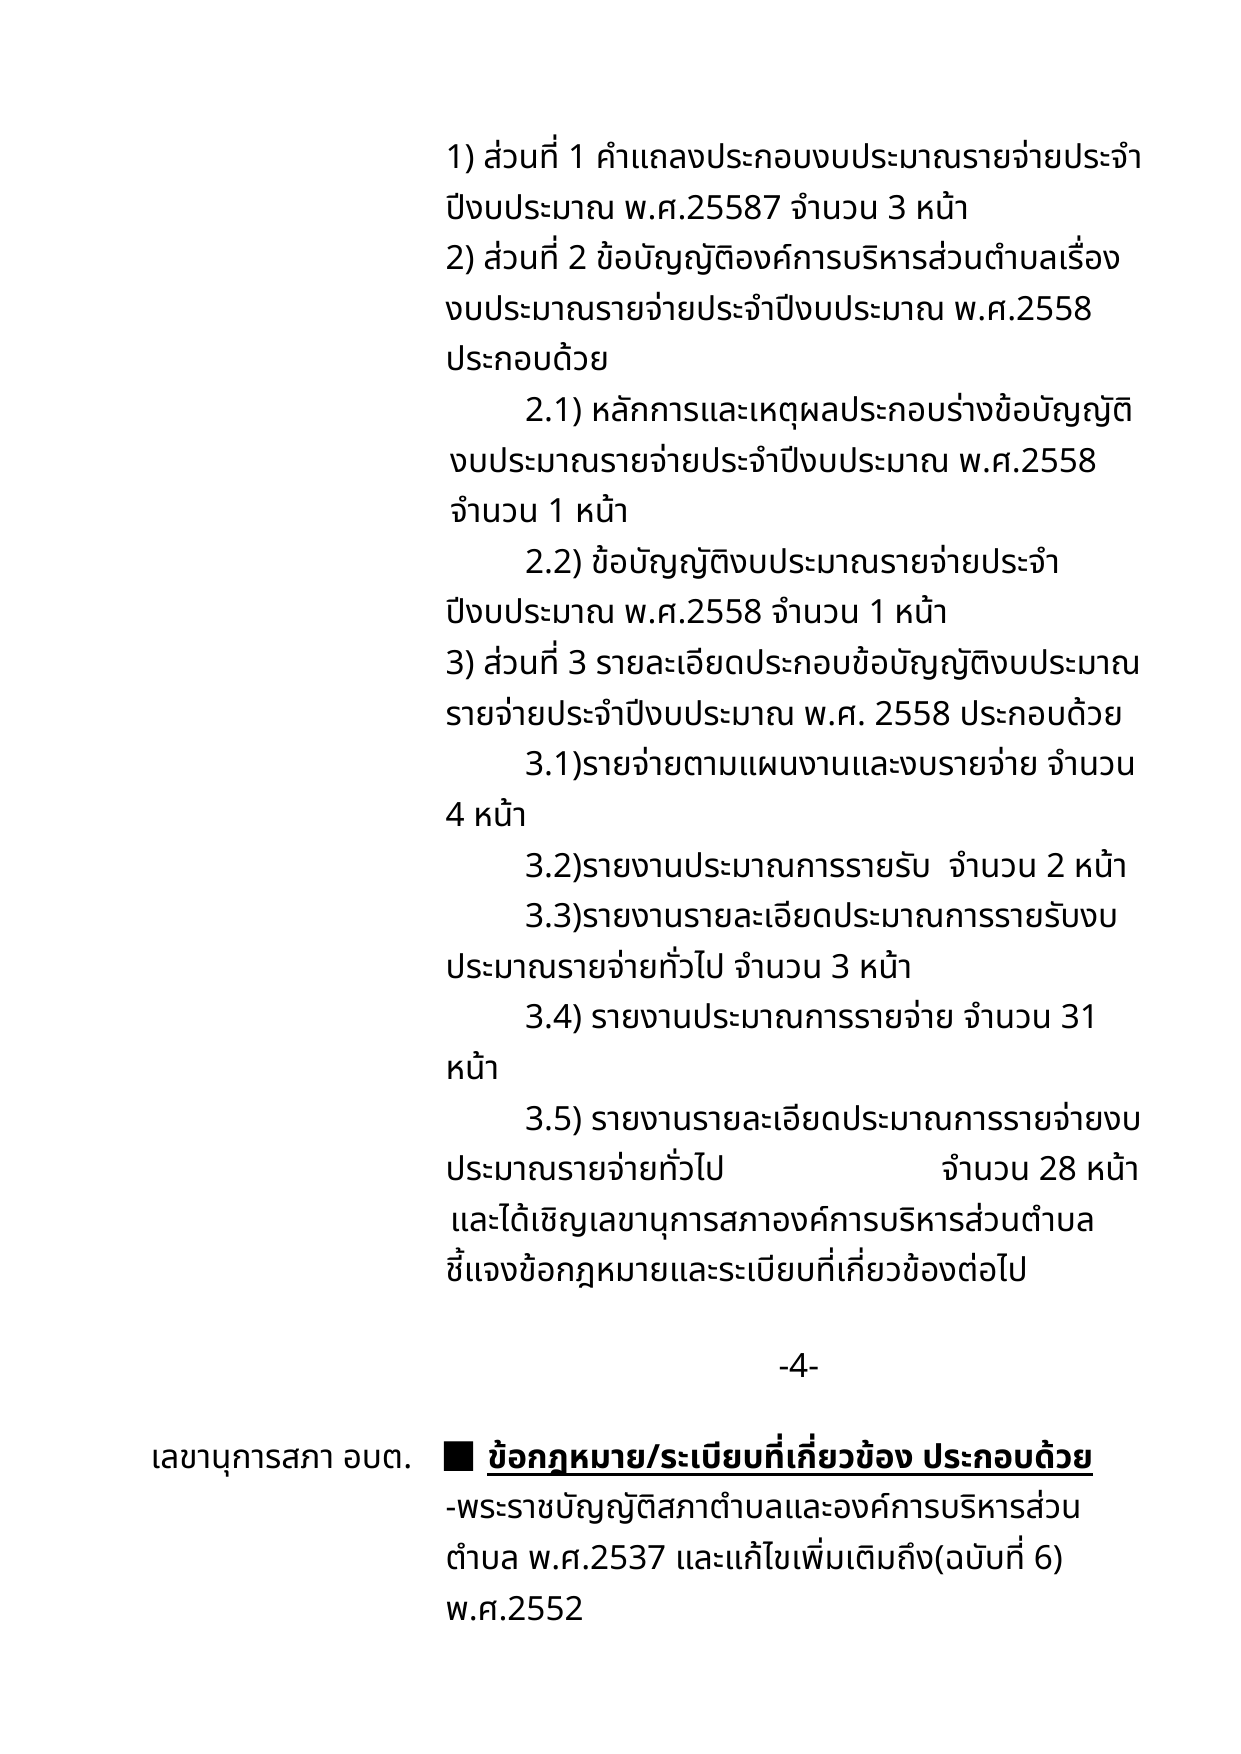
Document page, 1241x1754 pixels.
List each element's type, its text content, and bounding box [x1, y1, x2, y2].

text -พระราชบัญญัติสภาตำบลและองค์การบริหารส่วนตำบล พ.ศ.2537 และแก้ไขเพิ่มเติมถึง(ฉบับที่ 6) พ.ศ.2552 [150, 1483, 1152, 1635]
text -4- [445, 1342, 1152, 1387]
text เลขานุการสภา อบต. ข้อกฎหมาย/ระเบียบที่เกี่ยวข้อง ประกอบด้วย [150, 1433, 1152, 1483]
text 2.1) หลักการและเหตุผลประกอบร่างข้อบัญญัติงบประมาณรายจ่ายประจำปีงบประมาณ พ.ศ.2558 จำนวน 1 หน้า [450, 386, 1152, 538]
text 3.4) รายงานประมาณการรายจ่าย จำนวน 31 หน้า [150, 993, 1152, 1094]
text 2.2) ข้อบัญญัติงบประมาณรายจ่ายประจำปีงบประมาณ พ.ศ.2558 จำนวน 1หน้า [150, 538, 1152, 639]
text 3.1)รายจ่ายตามแผนงานและงบรายจ่าย จำนวน 4 หน้า [150, 740, 1152, 841]
text 3.3)รายงานรายละเอียดประมาณการรายรับงบประมาณรายจ่ายทั่วไป จำนวน 3 หน้า [150, 892, 1152, 993]
text 3) ส่วนที่ 3 รายละเอียดประกอบข้อบัญญัติงบประมาณรายจ่ายประจำปีงบประมาณ พ.ศ. 2558 ประกอบด้วย [150, 639, 1152, 740]
text 3.5) รายงานรายละเอียดประมาณการรายจ่ายงบประมาณรายจ่ายทั่วไป จำนวน 28 หน้า [150, 1094, 1152, 1196]
text 2) ส่วนที่ 2 ข้อบัญญัติองค์การบริหารส่วนตำบลเรื่องงบประมาณรายจ่ายประจำปีงบประมาณ พ.ศ.2558 ประกอบด้วย [150, 234, 1152, 386]
text 3.2)รายงานประมาณการรายรับ จำนวน 2 หน้า [150, 841, 1152, 892]
text และได้เชิญเลขานุการสภาองค์การบริหารส่วนตำบลชี้แจงข้อกฎหมายและระเบียบที่เกี่ยวข้องต่อไป [445, 1196, 1152, 1296]
text 1) ส่วนที่ 1 คำแถลงประกอบงบประมาณรายจ่ายประจำปีงบประมาณ พ.ศ.25587 จำนวน 3 หน้า [150, 133, 1152, 234]
